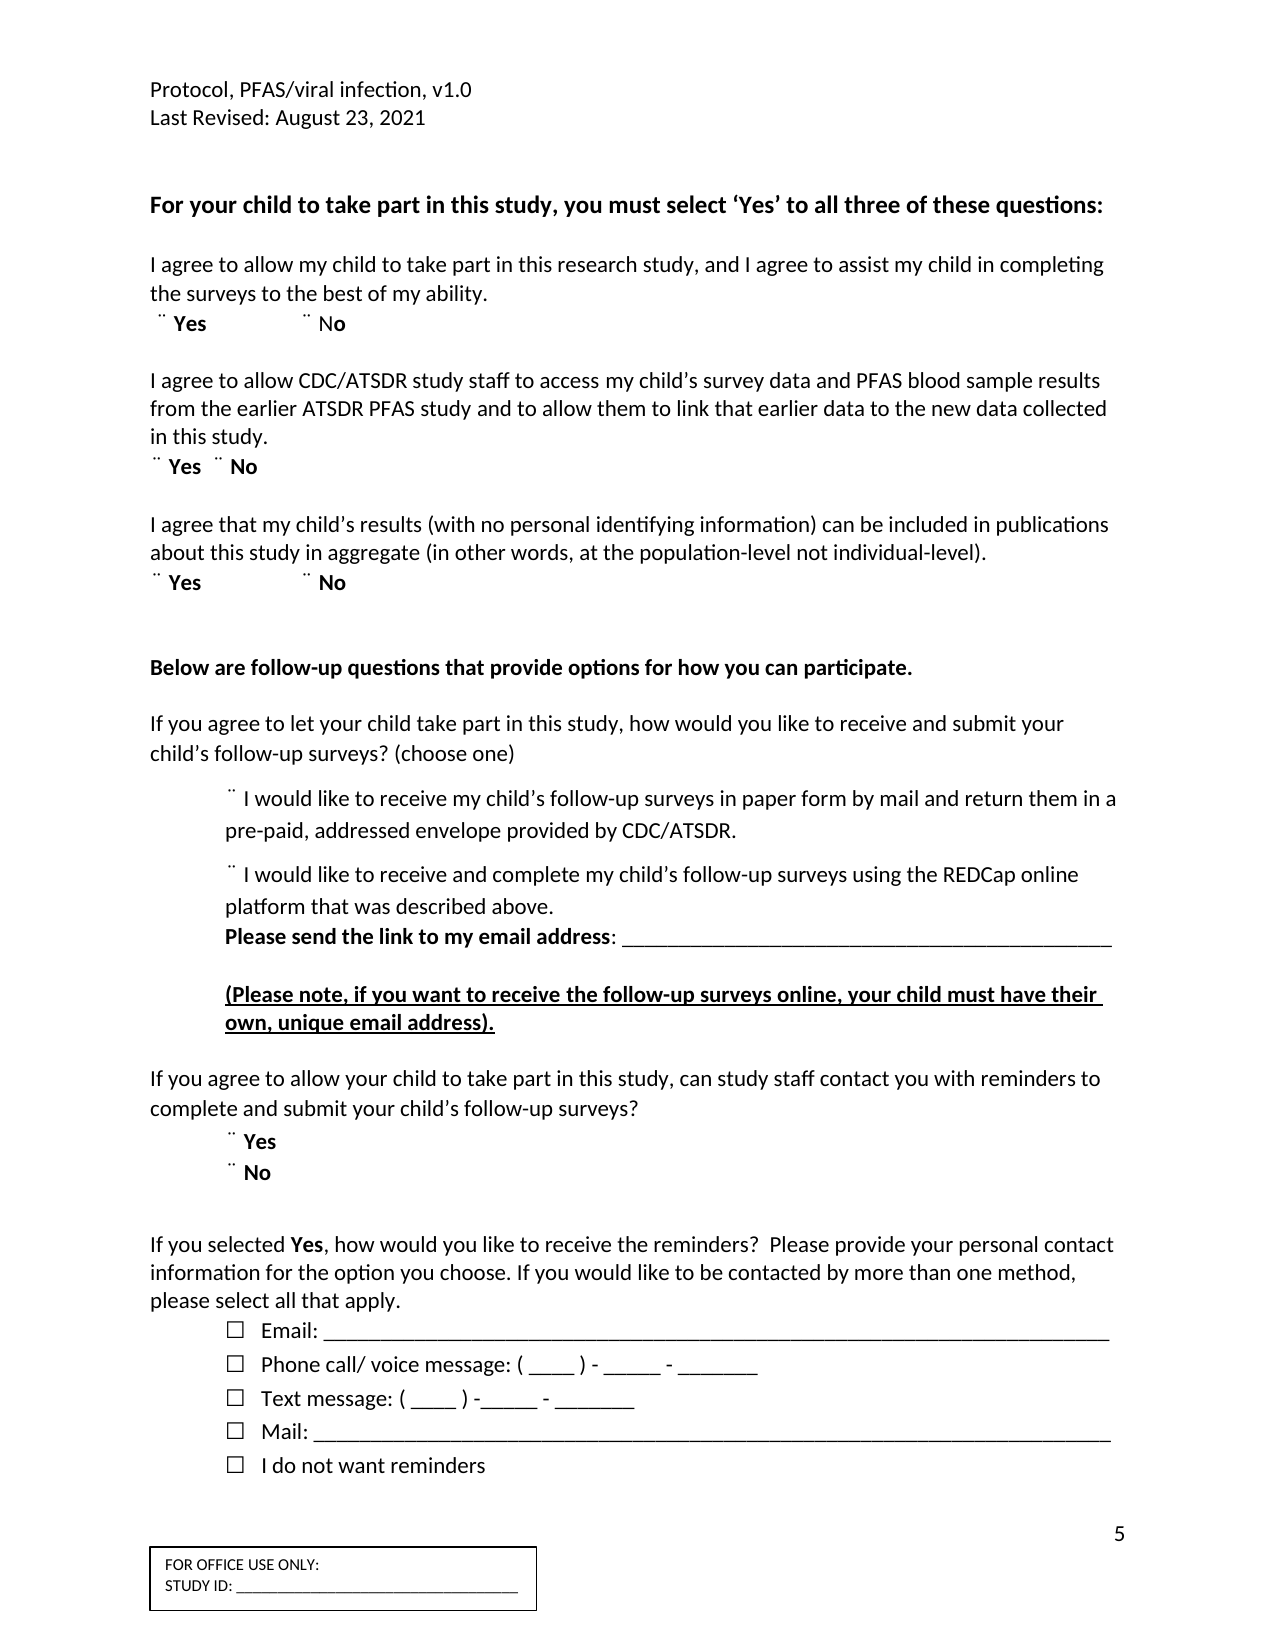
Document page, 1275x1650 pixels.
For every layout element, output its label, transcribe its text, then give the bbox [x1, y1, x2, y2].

text ¨ Yes ¨ No [150, 450, 1125, 481]
text ¨ Yes [150, 1125, 1125, 1156]
text ¨ I would like to receive and complete my child’s follow-up surveys using the REDCap online platform that was described above. [225, 858, 1125, 920]
text Below are follow-up questions that provide options for how you can participate. [150, 653, 1125, 681]
text For your child to take part in this study, you must select ‘Yes’ to all three of these questions: [150, 189, 1125, 220]
text I agree to allow CDC/ATSDR study staff to access my child’s survey data and PFAS blood sample results from the earlier ATSDR PFAS study and to allow them to link that earlier data to the new data collected in this study. [150, 366, 1125, 450]
text Phone call/ voice message: ( ____ ) - _____ - _______ [150, 1348, 1125, 1379]
text Please send the link to my email address: ___________________________________________ [225, 922, 1125, 950]
text Email: _____________________________________________________________________ [150, 1314, 1125, 1345]
text If you agree to allow your child to take part in this study, can study staff contact you with reminders to complete and submit your child’s follow-up surveys? [150, 1064, 1125, 1123]
text ¨ No [150, 1156, 1125, 1187]
text If you selected Yes, how would you like to receive the reminders? Please provide your personal contact information for the option you choose. If you would like to be contacted by more than one method, please select all that apply. [150, 1230, 1125, 1314]
text ¨ Yes ¨ No [150, 307, 1125, 338]
text ¨ I would like to receive my child’s follow-up surveys in paper form by mail and return them in a pre-paid, addressed envelope provided by CDC/ATSDR. [225, 782, 1125, 844]
text (Please note, if you want to receive the follow-up surveys online, your child must have their own, unique email address). [500, 980, 1125, 1036]
text ¨ Yes ¨ No [150, 566, 1125, 597]
text Mail: ______________________________________________________________________ [150, 1415, 1125, 1447]
text Text message: ( ____ ) -_____ - _______ [150, 1382, 1125, 1413]
text I do not want reminders [150, 1449, 1125, 1480]
text If you agree to let your child take part in this study, how would you like to receive and submit your child’s follow-up surveys? (choose one) [150, 709, 1125, 768]
text I agree that my child’s results (with no personal identifying information) can be included in publications about this study in aggregate (in other words, at the population-level not individual-level). [150, 510, 1125, 566]
text I agree to allow my child to take part in this research study, and I agree to assist my child in completing the surveys to the best of my ability. [150, 251, 1125, 307]
